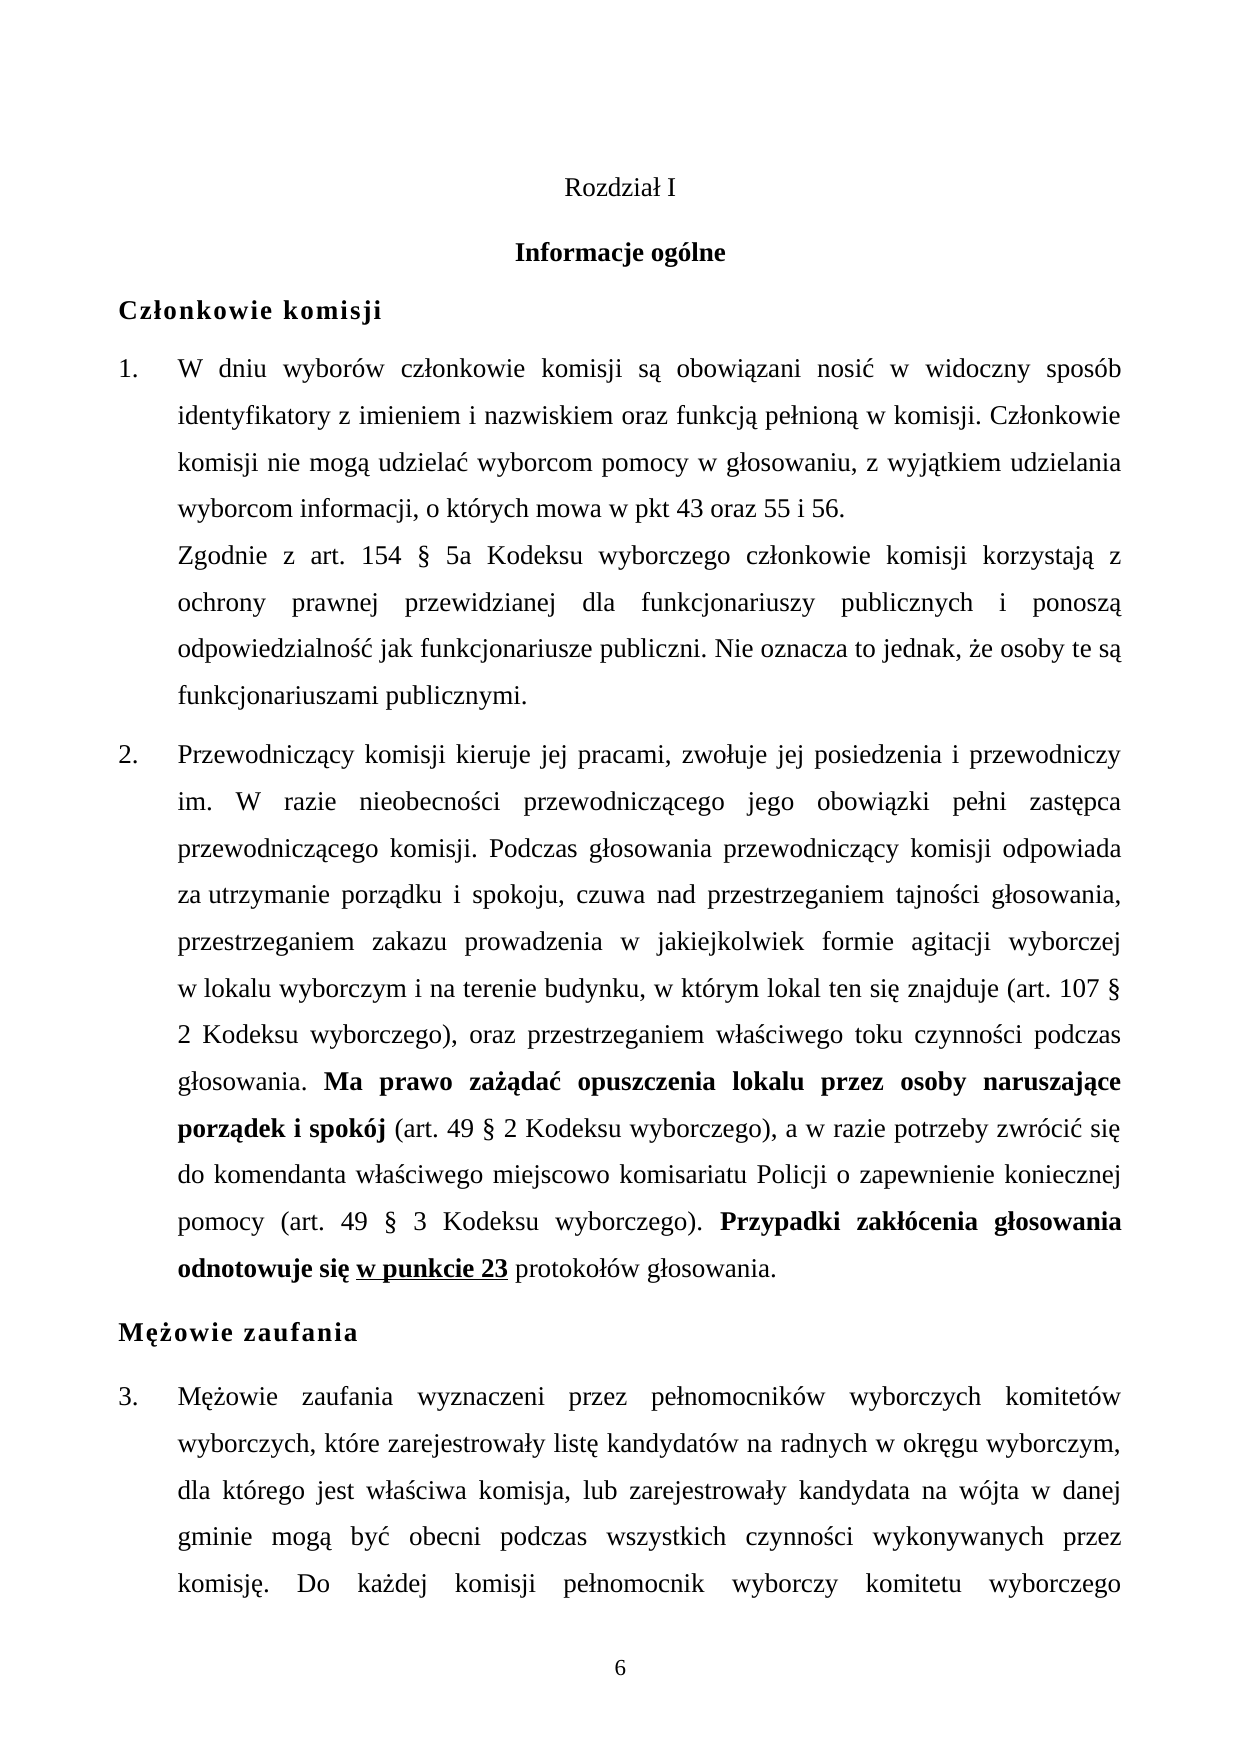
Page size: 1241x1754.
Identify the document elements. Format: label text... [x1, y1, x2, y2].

text Mężowie zaufania [118, 1316, 1122, 1347]
list Przewodniczący komisji kieruje jej pracami, zwołuje jej posiedzenia i przewodniczy im. W razie nieobecności przewodniczącego jego obowiązki pełni zastępca przewodniczącego komisji. Podczas głosowania przewodniczący komisji odpowiada za utrzymanie porządku i spokoju, czuwa nad przestrzeganiem tajności głosowania, przestrzeganiem zakazu prowadzenia w jakiejkolwiek formie agitacji wyborczej w lokalu wyborczym i na terenie budynku, w którym lokal ten się znajduje (art. 107 § 2 Kodeksu wyborczego), oraz przestrzeganiem właściwego toku czynności podczas głosowania. Ma prawo zażądać opuszczenia lokalu przez osoby naruszające porządek i spokój (art. 49 § 2 Kodeksu wyborczego), a w razie potrzeby zwrócić się do komendanta właściwego miejscowo komisariatu Policji o zapewnienie koniecznej pomocy (art. 49 § 3 Kodeksu wyborczego). Przypadki zakłócenia głosowania odnotowuje się w punkcie 23 protokołów głosowania. [118, 738, 1122, 1283]
text Informacje ogólne [118, 236, 1122, 267]
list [118, 1381, 1122, 1598]
list W dniu wyborów członkowie komisji są obowiązani nosić w widoczny sposób identyfikatory z imieniem i nazwiskiem oraz funkcją pełnioną w komisji. Członkowie komisji nie mogą udzielać wyborcom pomocy w głosowaniu, z wyjątkiem udzielania wyborcom informacji, o których mowa w pkt 43 oraz 55 i 56. [118, 353, 1122, 524]
list Zgodnie z art. 154 § 5a Kodeksu wyborczego członkowie komisji korzystają z ochrony prawnej przewidzianej dla funkcjonariuszy publicznych i ponoszą odpowiedzialność jak funkcjonariusze publiczni. Nie oznacza to jednak, że osoby te są funkcjonariuszami publicznymi. [177, 539, 1122, 710]
text Członkowie komisji [118, 294, 1122, 325]
text Rozdział I [118, 171, 1122, 202]
